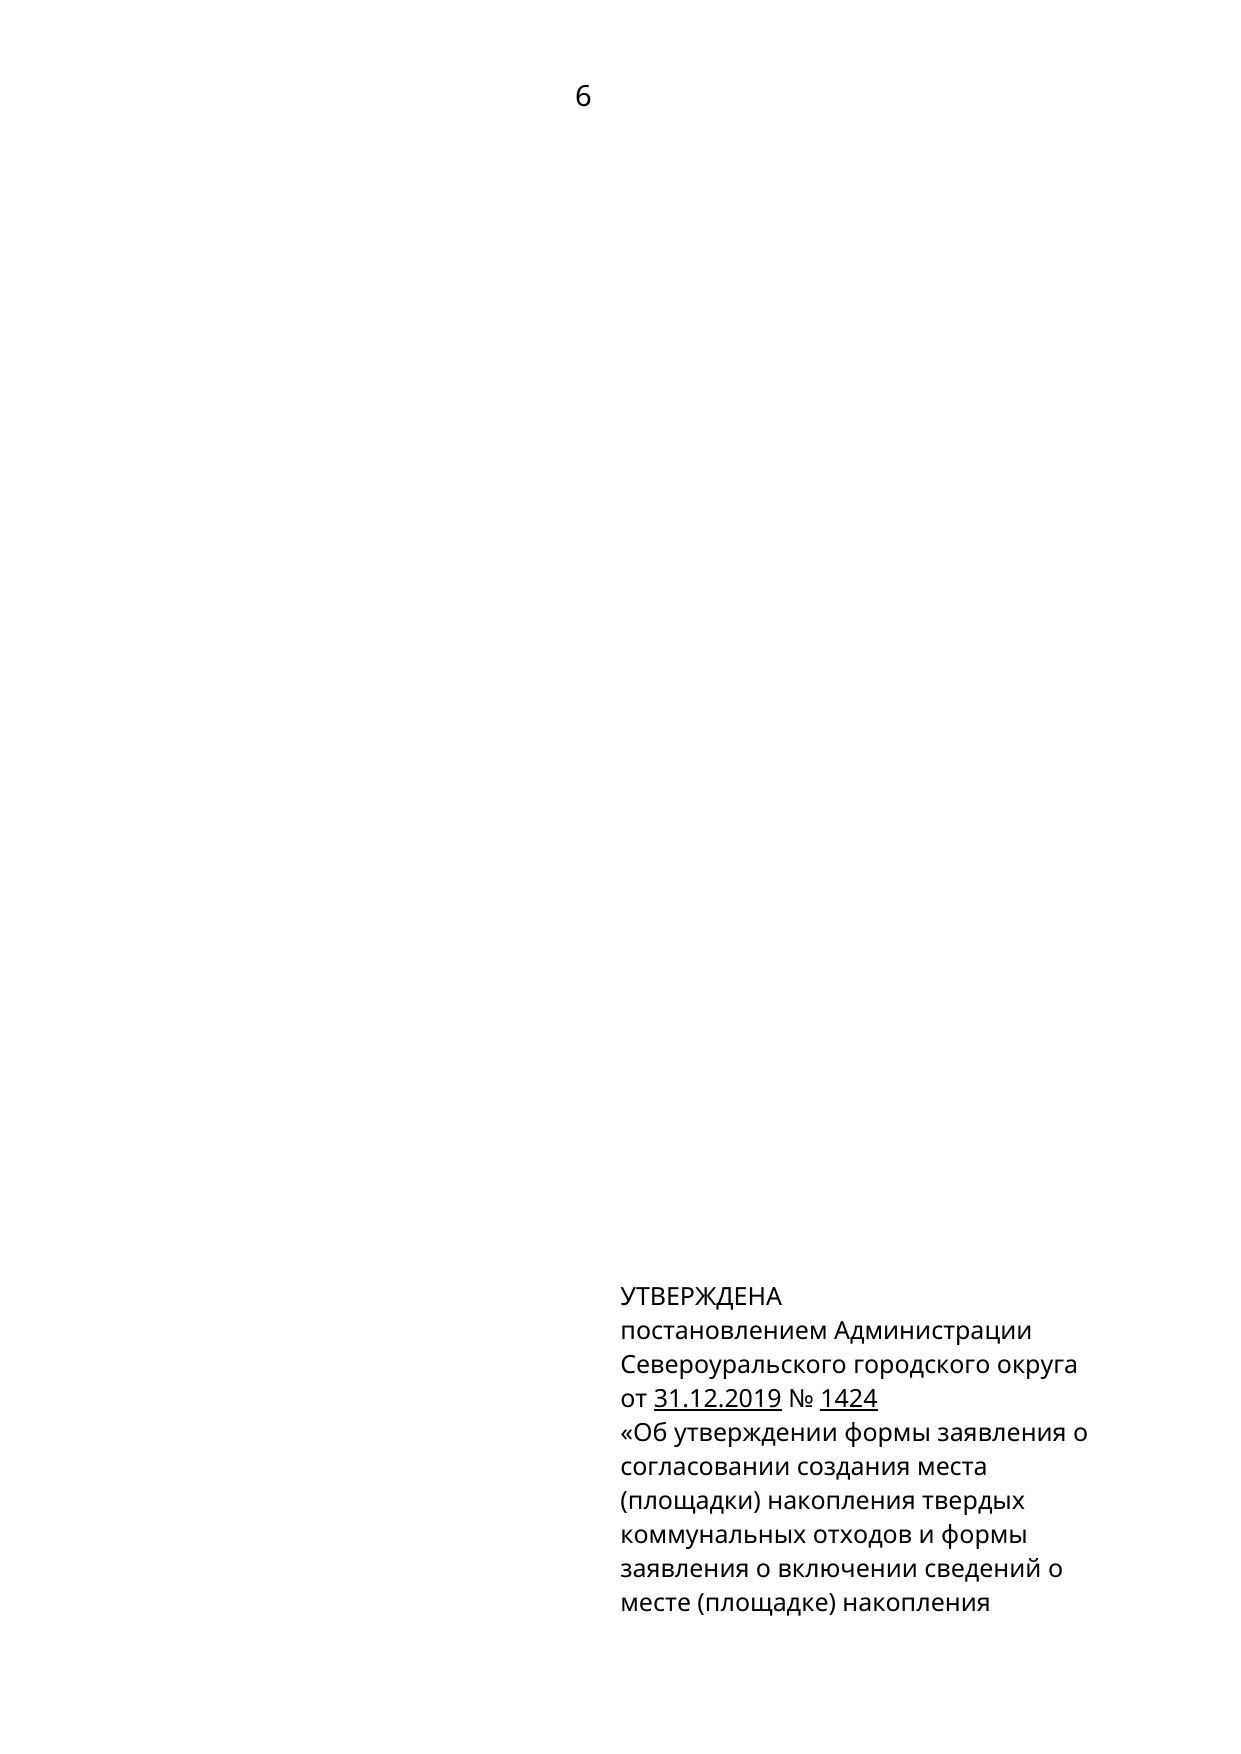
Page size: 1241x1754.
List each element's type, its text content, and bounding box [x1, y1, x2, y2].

text УТВЕРЖДЕНА [74, 1278, 1092, 1312]
text постановлением Администрации [74, 1312, 1092, 1347]
text Североуральского городского округа [74, 1347, 1092, 1381]
text от 31.12.2019 № 1424 [148, 1381, 1092, 1415]
